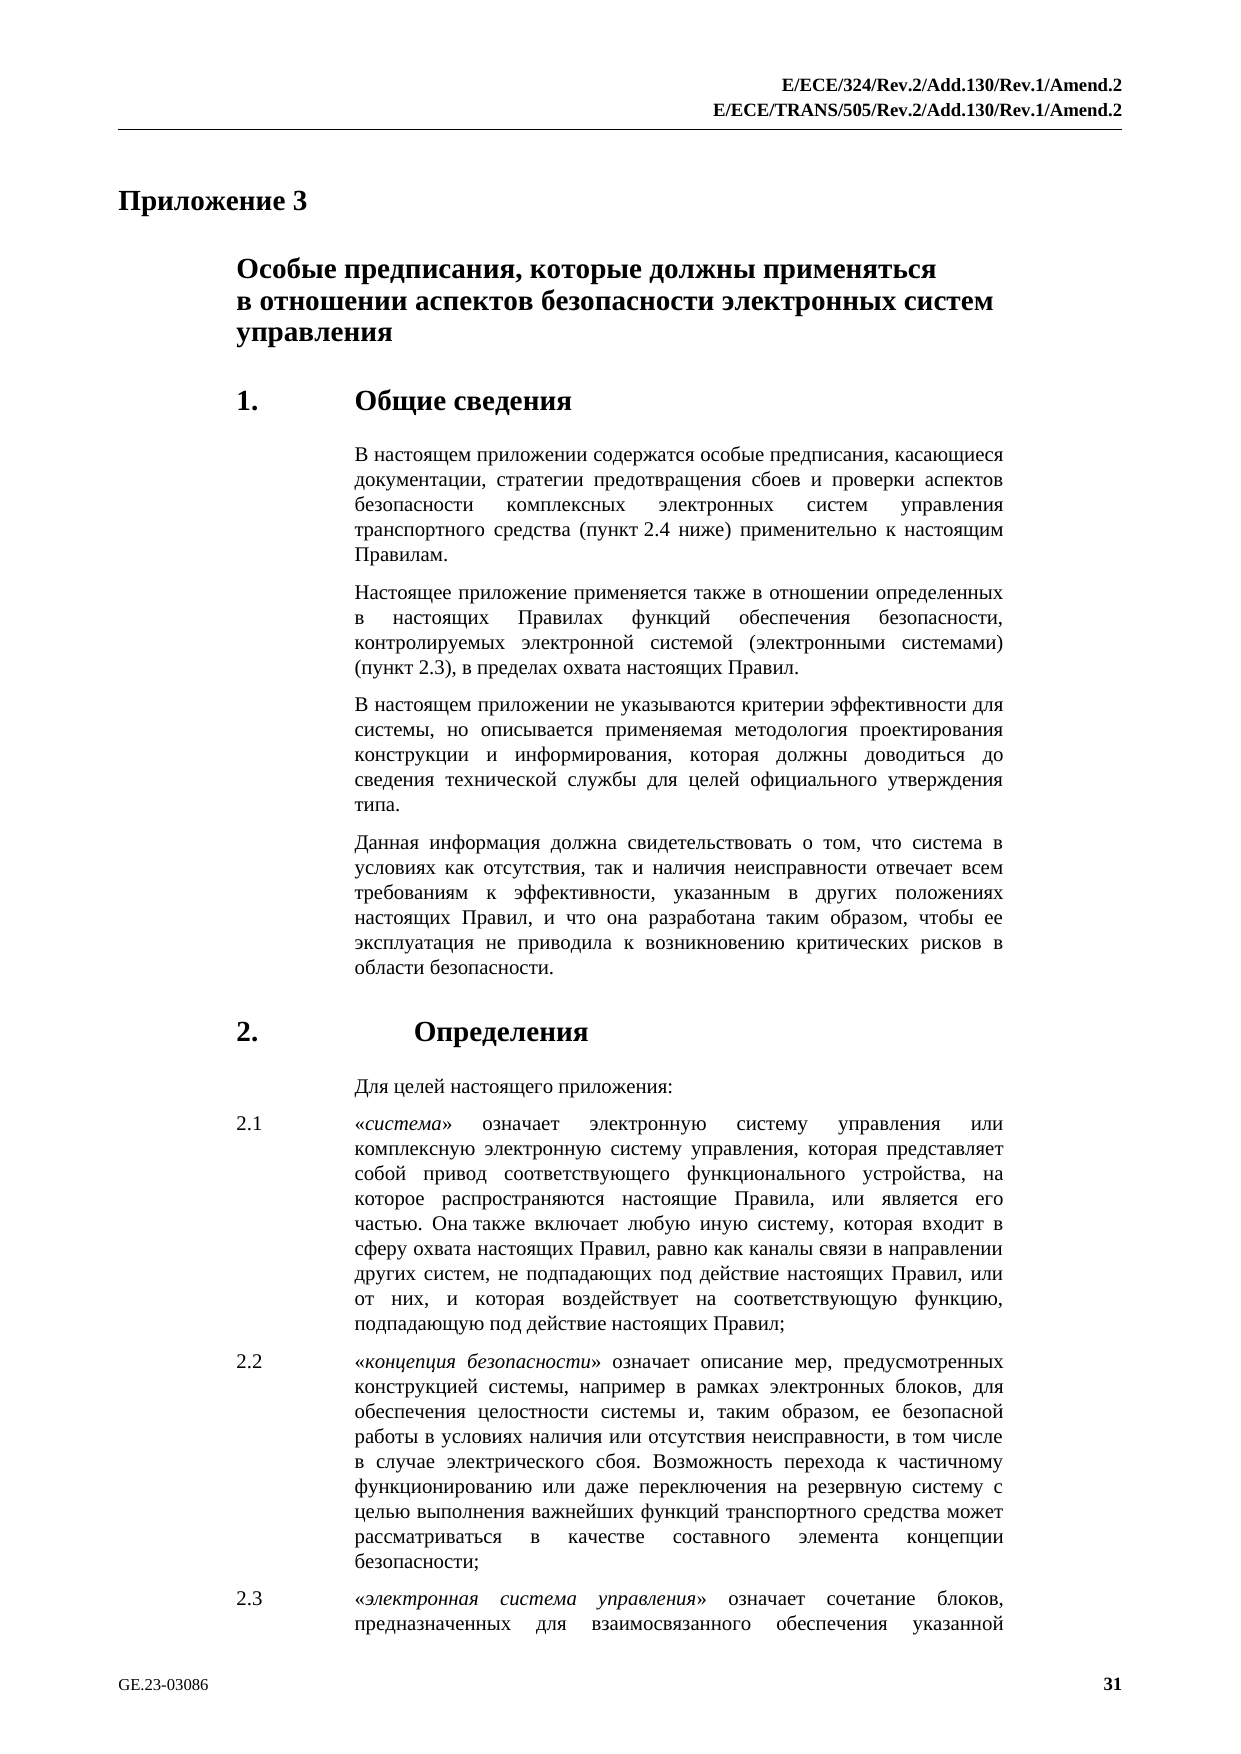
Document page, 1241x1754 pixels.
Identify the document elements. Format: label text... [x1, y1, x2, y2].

text Настоящее приложение применяется также в отношении определенных в настоящих Правилах функций обеспечения безопасности, контролируемых электронной системой (электронными системами) (пункт 2.3), в пределах охвата настоящих Правил. [236, 579, 1004, 679]
text Данная информация должна свидетельствовать о том, что система в условиях как отсутствия, так и наличия неисправности отвечает всем требованиям к эффективности, указанным в других положениях настоящих Правил, и что она разработана таким образом, чтобы ее эксплуатация не приводила к возникновению критических рисков в области безопасности. [354, 829, 1004, 979]
text В настоящем приложении содержатся особые предписания, касающиеся документации, стратегии предотвращения сбоев и проверки аспектов безопасности комплексных электронных систем управления транспортного средства (пункт 2.4 ниже) применительно к настоящим Правилам. [236, 441, 1004, 566]
text Для целей настоящего приложения: [236, 1073, 1004, 1098]
text 2.1 «система» означает электронную систему управления или комплексную электронную систему управления, которая представляет собой привод соответствующего функционального устройства, на которое распространяются настоящие Правила, или является его частью. Она также включает любую иную систему, которая входит в сферу охвата настоящих Правил, равно как каналы связи в направлении других систем, не подпадающих под действие настоящих Правил, или от них, и которая воздействует на соответствующую функцию, подпадающую под действие настоящих Правил; [236, 1110, 1004, 1335]
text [236, 1585, 1004, 1635]
text 2.2 «концепция безопасности» означает описание мер, предусмотренных конструкцией системы, например в рамках электронных блоков, для обеспечения целостности системы и, таким образом, ее безопасной работы в условиях наличия или отсутствия неисправности, в том числе в случае электрического сбоя. Возможность перехода к частичному функционированию или даже переключения на резервную систему с целью выполнения важнейших функций транспортного средства может рассматриваться в качестве составного элемента концепции безопасности; [236, 1348, 1004, 1573]
text В настоящем приложении не указываются критерии эффективности для системы, но описывается применяемая методология проектирования конструкции и информирования, которая должны доводиться до сведения технической службы для целей официального утверждения типа. [236, 691, 1004, 816]
text Приложение 3 [118, 185, 1004, 216]
text 1. Общие сведения [236, 385, 1004, 416]
text Особые предписания, которые должны применяться в отношении аспектов безопасности электронных систем управления [118, 254, 1004, 348]
text 2. Определения [236, 1016, 1004, 1048]
